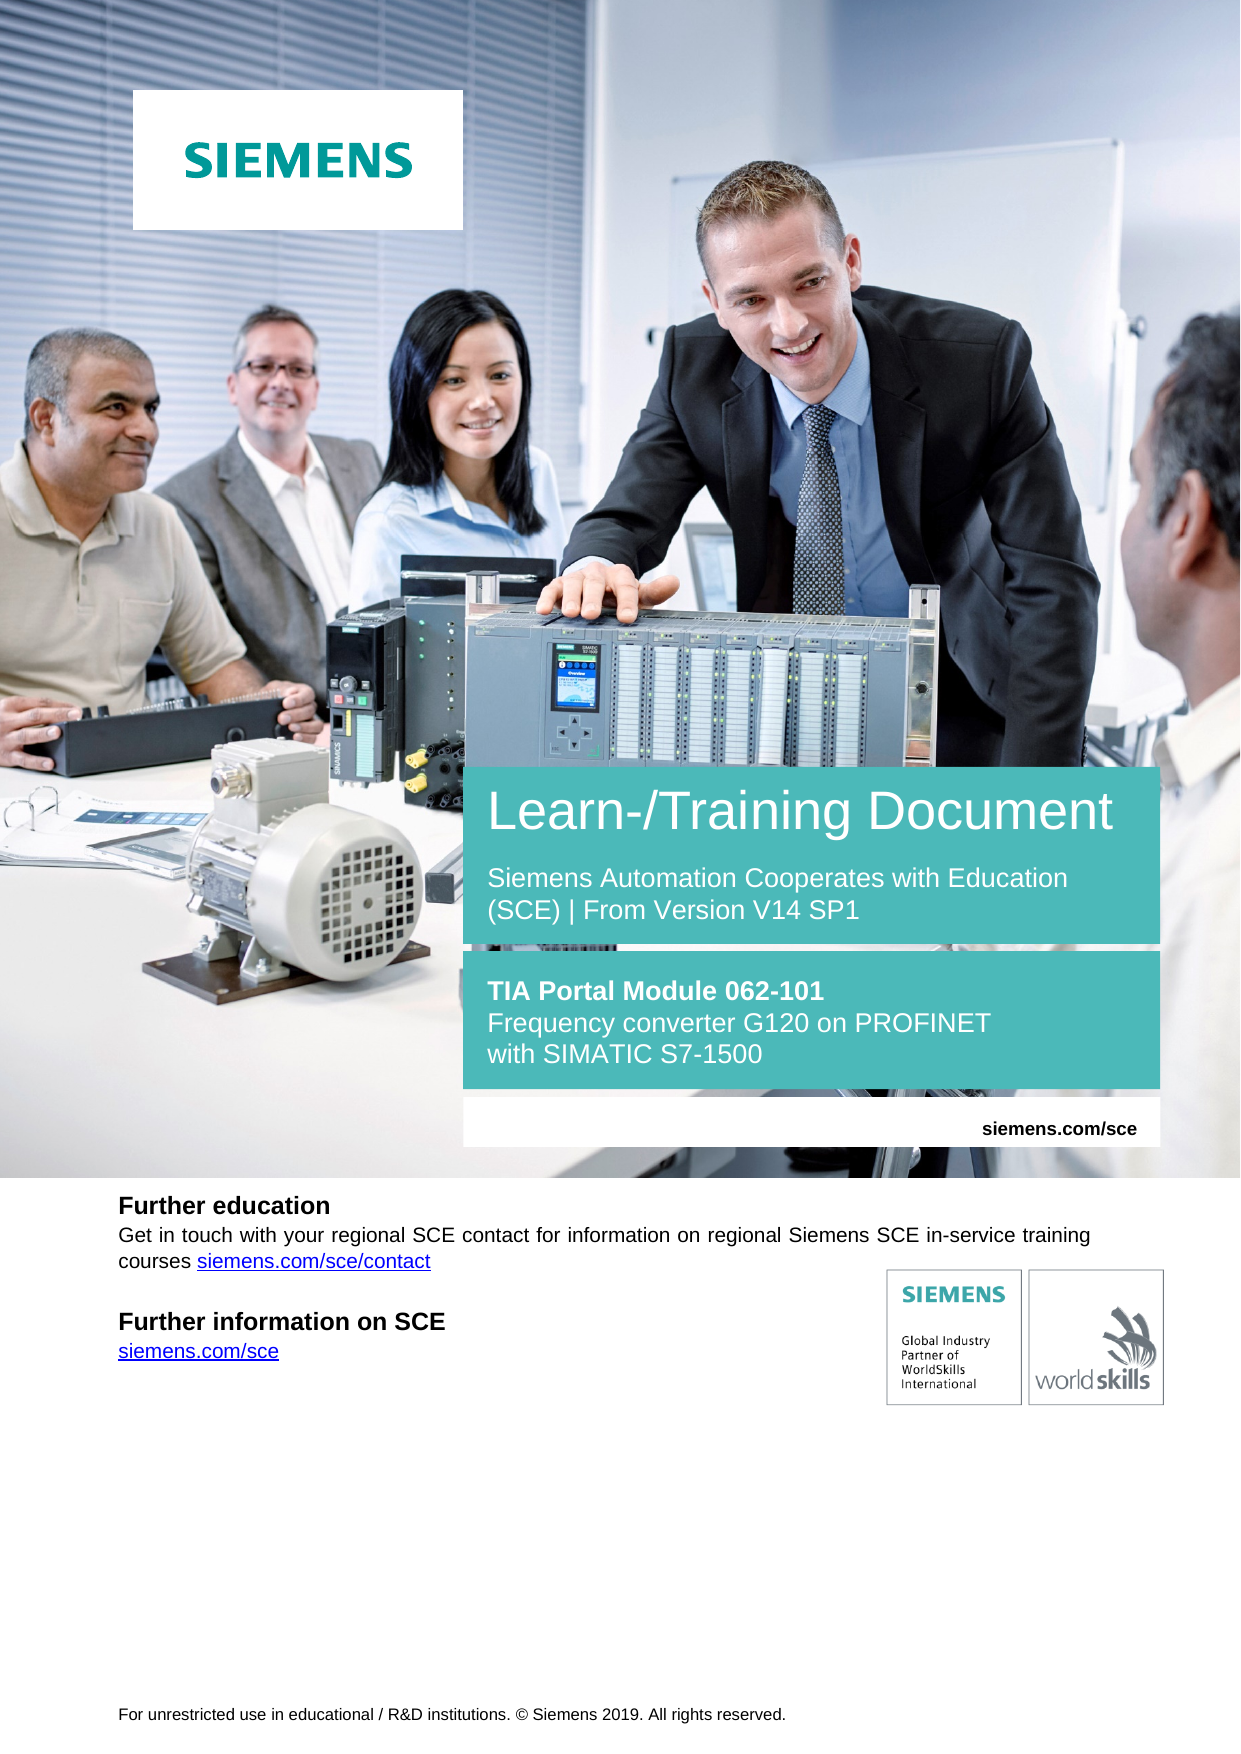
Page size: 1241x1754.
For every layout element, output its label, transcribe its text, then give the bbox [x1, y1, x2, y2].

picture [883, 1266, 1167, 1409]
text siemens.com/sce [118, 1338, 883, 1389]
text Further information on SCE [118, 1275, 883, 1336]
text Further education [118, 1178, 1093, 1220]
text Get in touch with your regional SCE contact for information on regional Siemens SCE in-service training courses siemens.com/sce/contact [118, 1223, 1093, 1273]
picture [0, 0, 1241, 1178]
